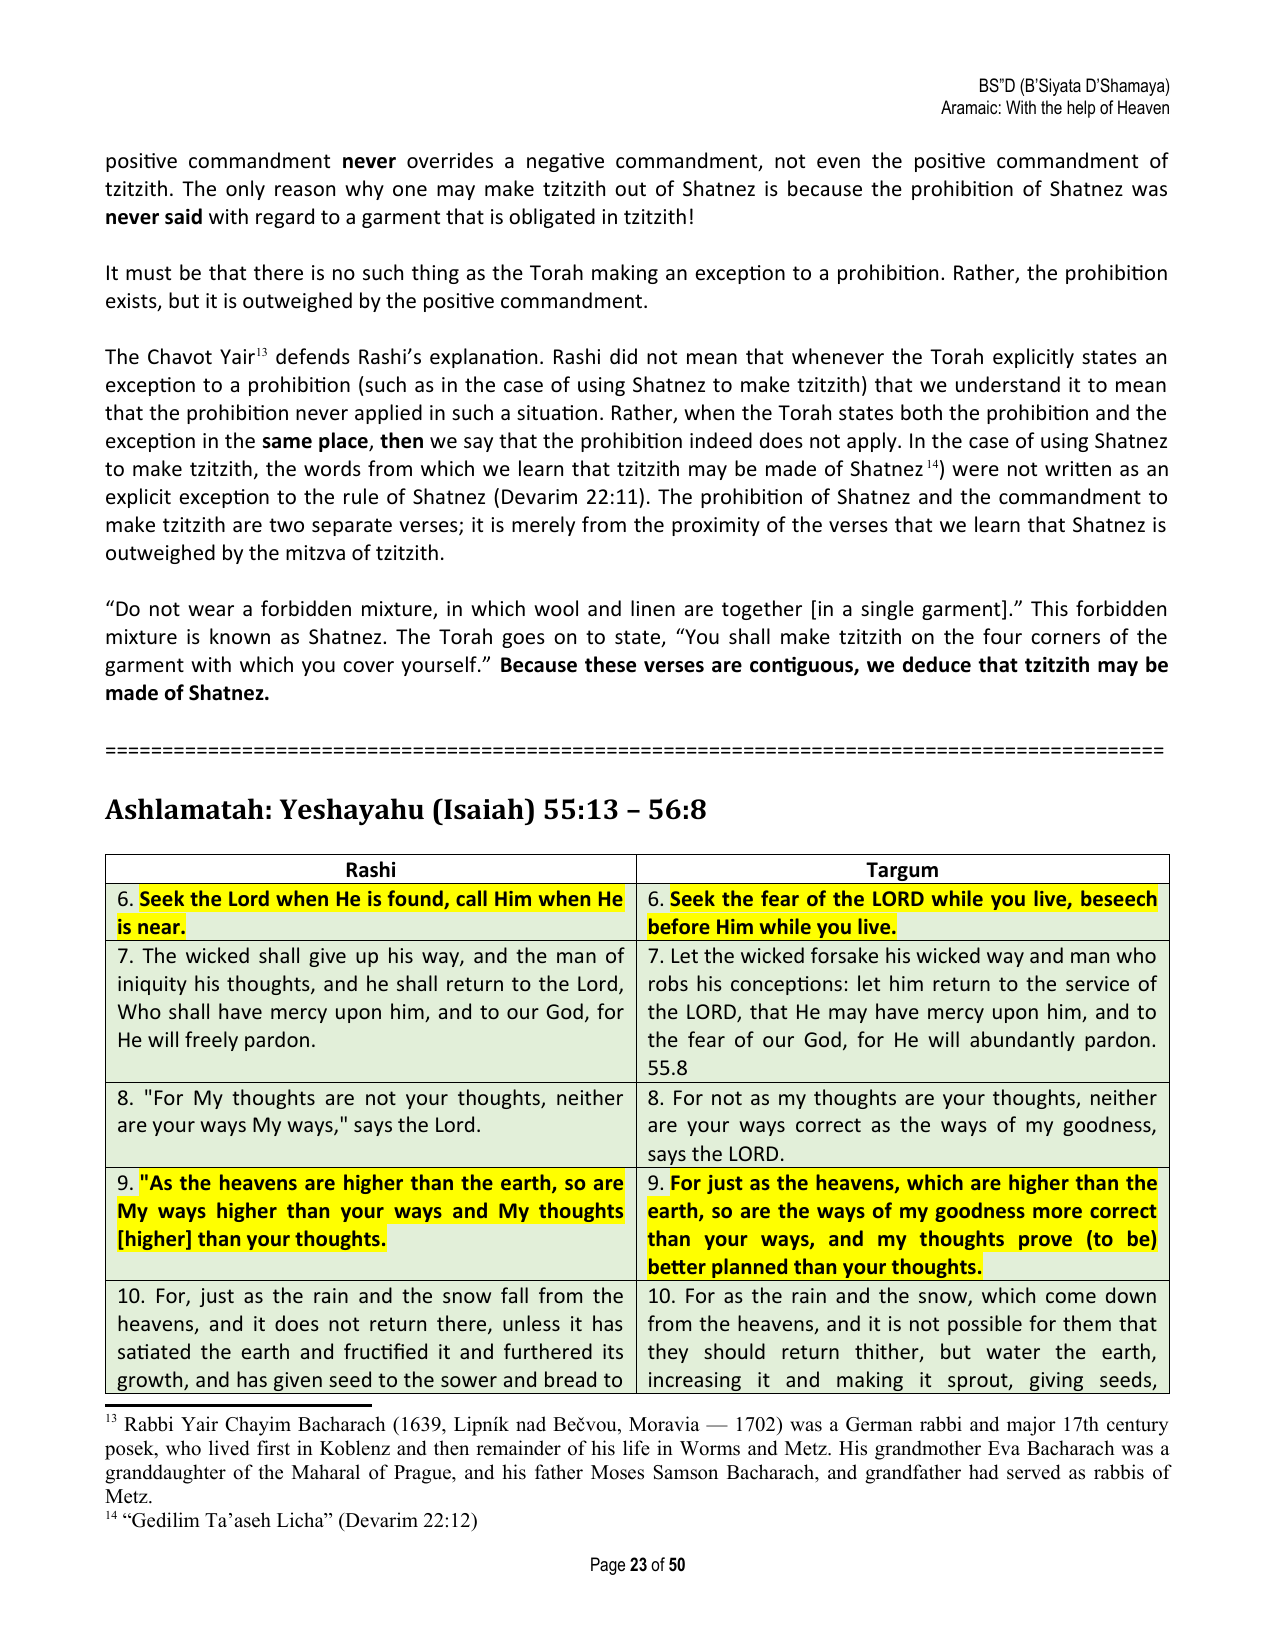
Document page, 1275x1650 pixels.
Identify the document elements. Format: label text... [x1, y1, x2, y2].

text It must be that there is no such thing as the Torah making an exception to a prohibition. Rather, the prohibition exists, but it is outweighed by the positive commandment. [105, 258, 1170, 314]
text Ashlamatah: Yeshayahu (Isaiah) 55:13 – 56:8 [105, 791, 1170, 826]
table_header Targum [637, 855, 1169, 883]
text The Chavot Yair defends Rashi’s explanation. Rashi did not mean that whenever the Torah explicitly states an exception to a prohibition (such as in the case of using Shatnez to make tzitzith) that we understand it to mean that the prohibition never applied in such a situation. Rather, when the Torah states both the prohibition and the exception in the same place, then we say that the prohibition indeed does not apply. In the case of using Shatnez to make tzitzith, the words from which we learn that tzitzith may be made of Shatnez) were not written as an explicit exception to the rule of Shatnez (Devarim 22:11). The prohibition of Shatnez and the commandment to make tzitzith are two separate verses; it is merely from the proximity of the verses that we learn that Shatnez is outweighed by the mitzva of tzitzith. [105, 342, 1170, 566]
text “Do not wear a forbidden mixture, in which wool and linen are together [in a single garment].” This forbidden mixture is known as Shatnez. The Torah goes on to state, “You shall make tzitzith on the four corners of the garment with which you cover yourself.” Because these verses are contiguous, we deduce that tzitzith may be made of Shatnez. [105, 594, 1170, 707]
table_cell 9. "As the heavens are higher than the earth, so are My ways higher than your ways and My thoughts [higher] than your thoughts. [106, 1168, 636, 1280]
table_cell 6. Seek the Lord when He is found, call Him when He is near. [106, 884, 636, 940]
text ============================================================================================= [105, 735, 1170, 763]
table_cell 7. The wicked shall give up his way, and the man of iniquity his thoughts, and he shall return to the Lord, Who shall have mercy upon him, and to our God, for He will freely pardon. [106, 941, 636, 1082]
table_header Rashi [106, 855, 636, 883]
table_cell 6. Seek the fear of the LORD while you live, beseech before Him while you live. [637, 884, 1169, 940]
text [105, 146, 1170, 230]
table_cell 7. Let the wicked forsake his wicked way and man who robs his conceptions: let him return to the service of the LORD, that He may have mercy upon him, and to the fear of our God, for He will abundantly pardon. 55.8 [637, 941, 1169, 1082]
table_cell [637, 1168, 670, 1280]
table_cell 8. For not as my thoughts are your thoughts, neither are your ways correct as the ways of my goodness, says the LORD. [637, 1083, 1169, 1167]
table_cell 9. For just as the heavens, which are higher than the earth, so are the ways of my goodness more correct than your ways, and my thoughts prove (to be) better planned than your thoughts. [983, 1168, 1169, 1280]
table_cell 8. "For My thoughts are not your thoughts, neither are your ways My ways," says the Lord. [106, 1083, 636, 1167]
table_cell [106, 1281, 636, 1393]
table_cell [637, 1281, 1169, 1393]
